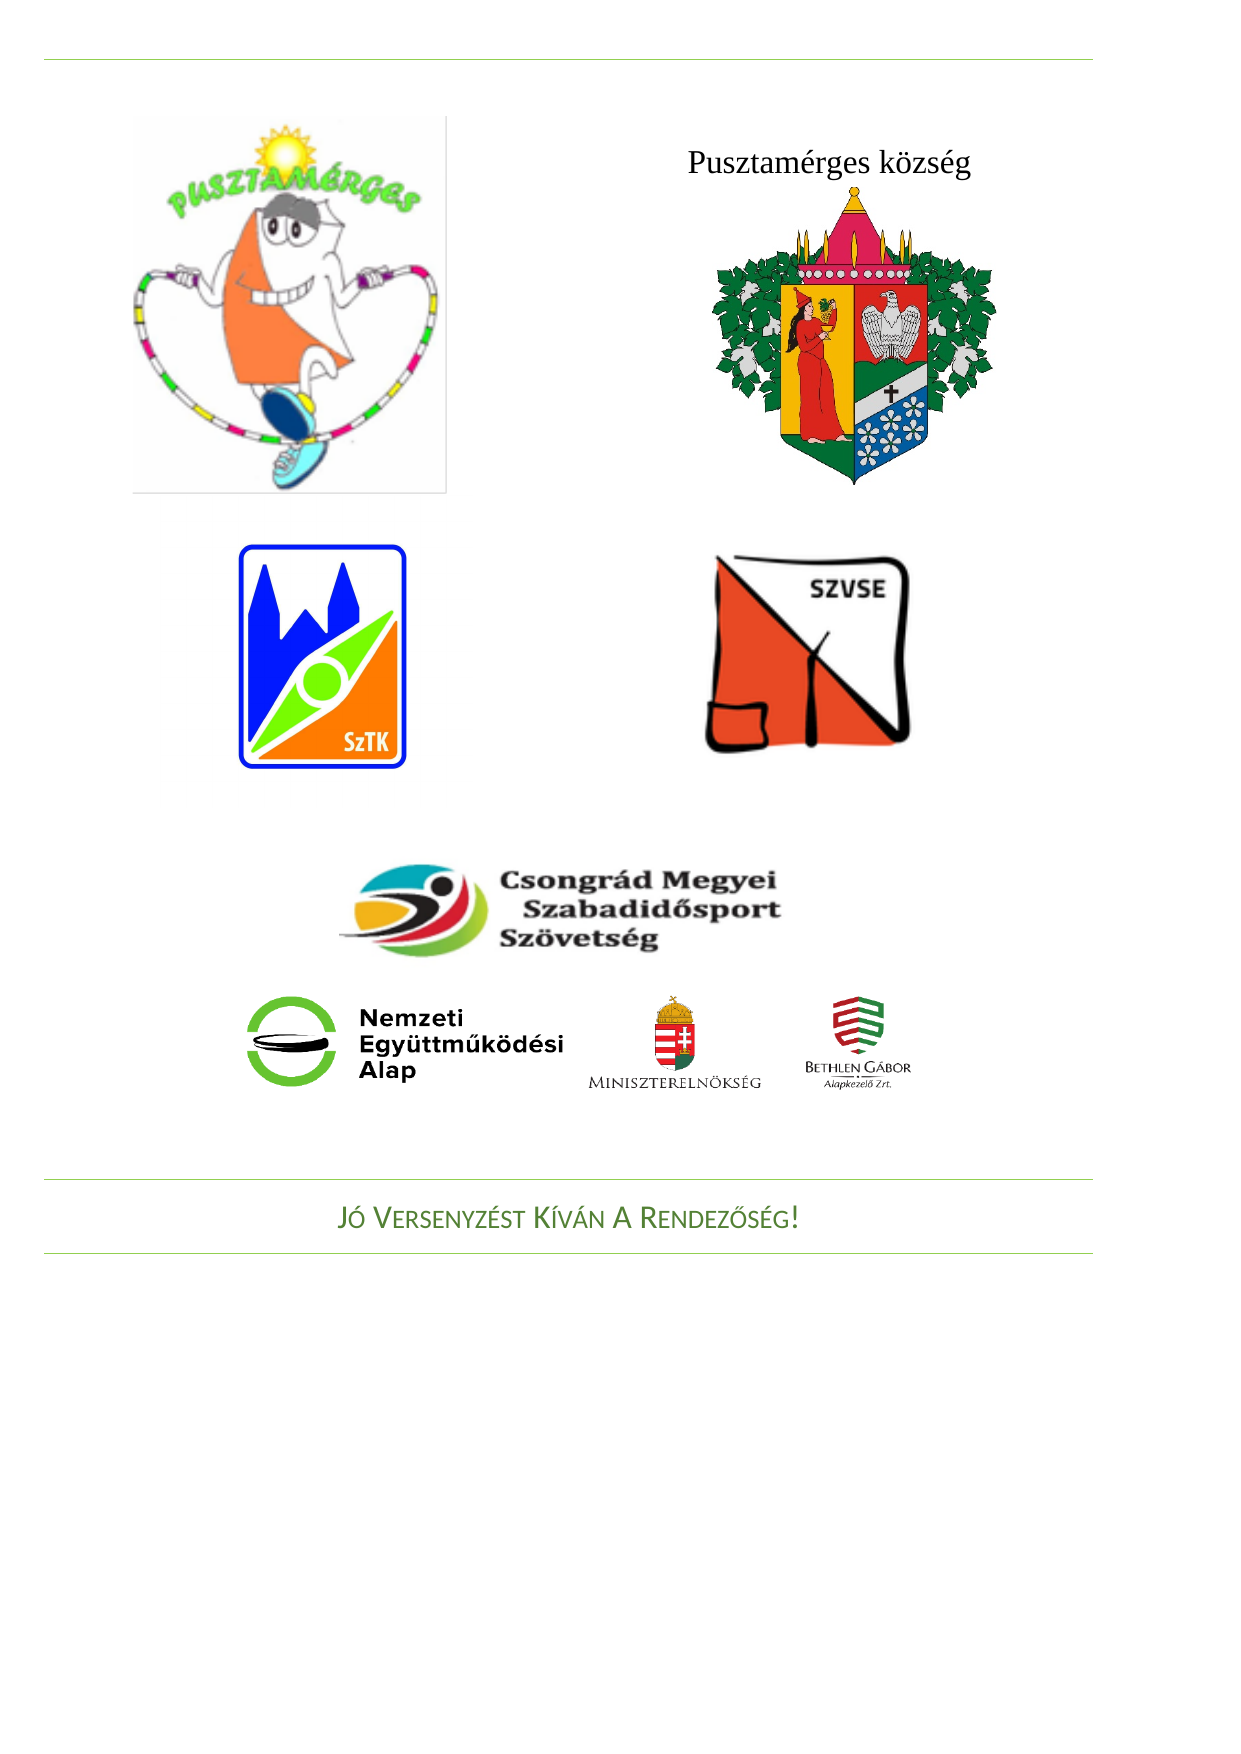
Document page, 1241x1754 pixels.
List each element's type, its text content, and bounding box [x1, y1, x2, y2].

table_header [44, 60, 1093, 1179]
picture [193, 835, 962, 1110]
table_cell Jó Versenyzést Kíván A Rendezőség! [44, 1180, 1093, 1253]
picture [132, 116, 473, 808]
picture [671, 523, 956, 808]
